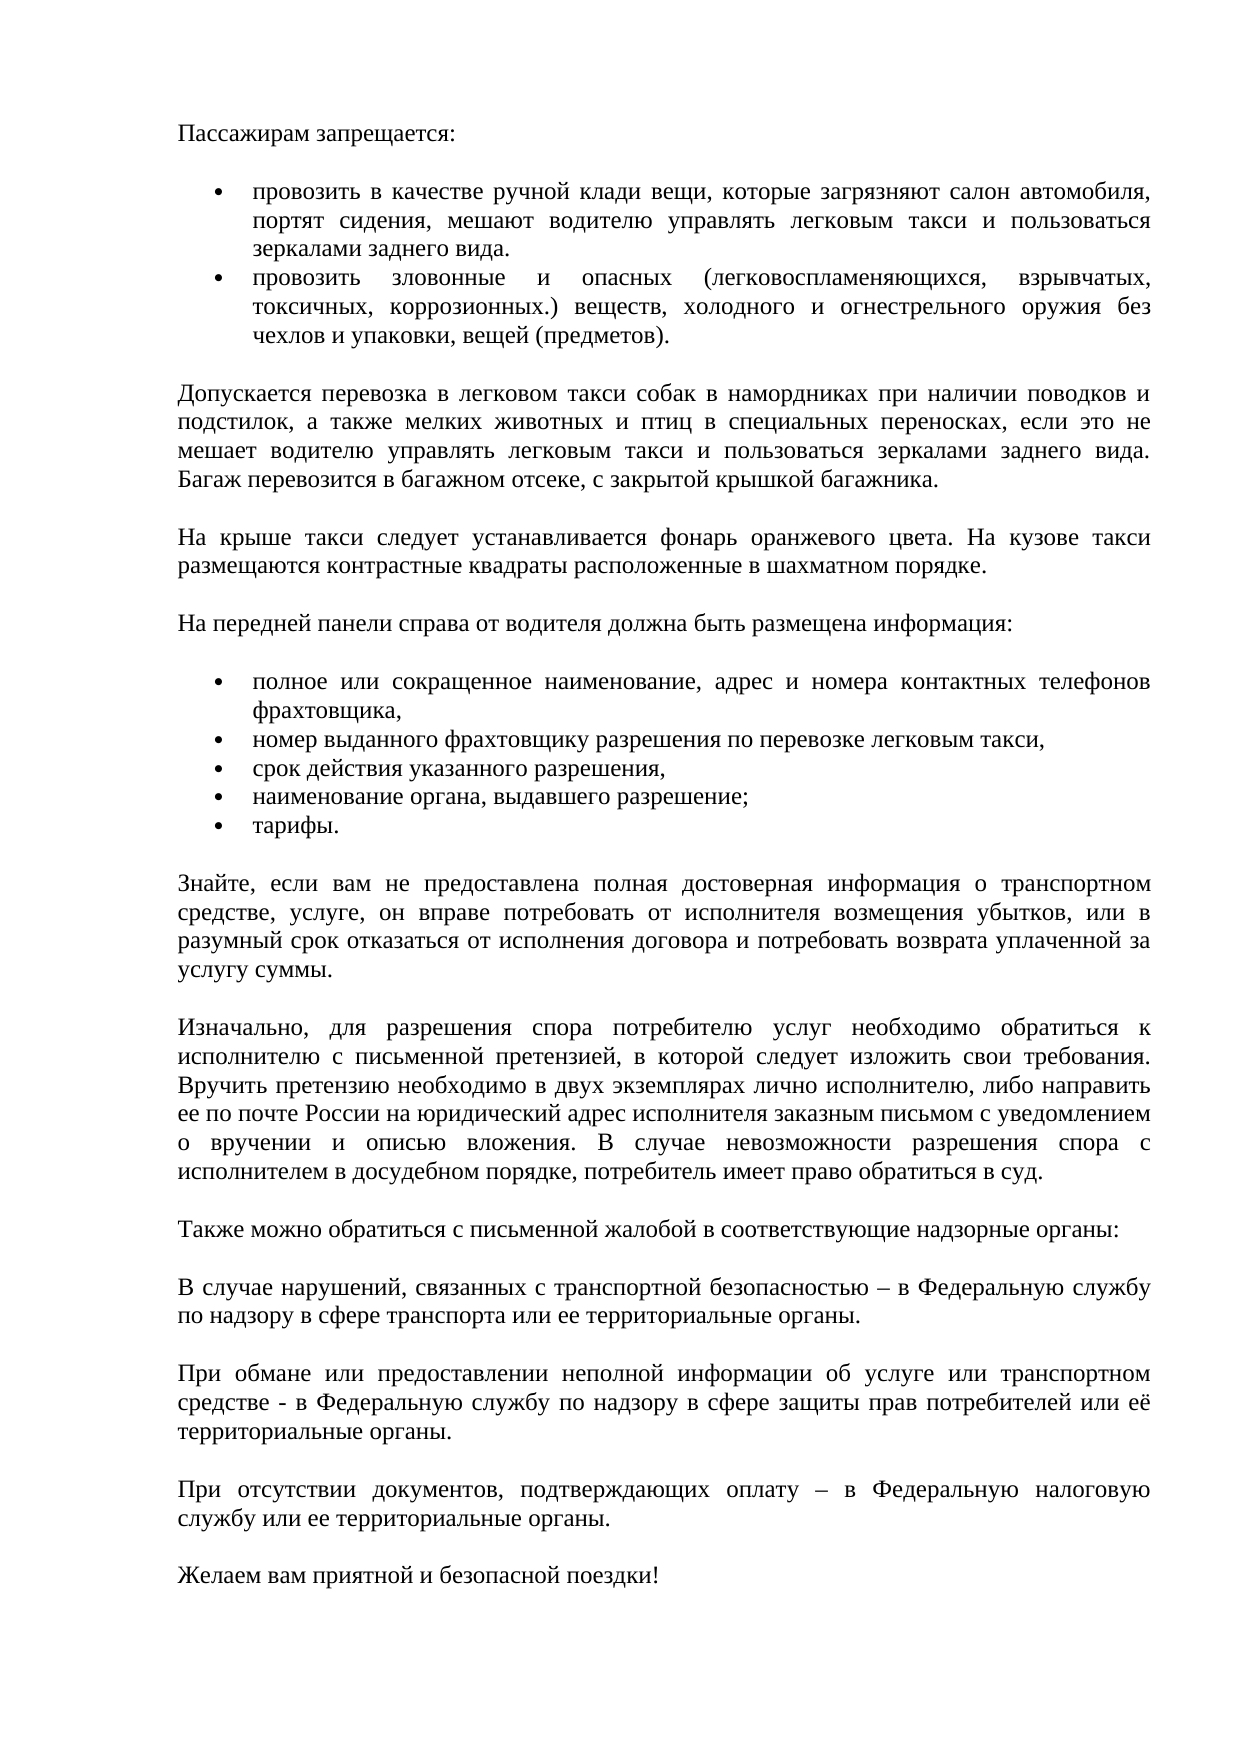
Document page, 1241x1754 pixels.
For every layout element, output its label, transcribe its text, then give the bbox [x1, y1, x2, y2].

list наименование органа, выдавшего разрешение; [215, 781, 1152, 810]
text Изначально, для разрешения спора потребителю услуг необходимо обратиться к исполнителю с письменной претензией, в которой следует изложить свои требования. Вручить претензию необходимо в двух экземплярах лично исполнителю, либо направить ее по почте России на юридический адрес исполнителя заказным письмом с уведомлением о вручении и описью вложения. В случае невозможности разрешения спора с исполнителем в досудебном порядке, потребитель имеет право обратиться в суд. [177, 1012, 1152, 1185]
text Пассажирам запрещается: [177, 118, 1152, 147]
text Знайте, если вам не предоставлена полная достоверная информация о транспортном средстве, услуге, он вправе потребовать от исполнителя возмещения убытков, или в разумный срок отказаться от исполнения договора и потребовать возврата уплаченной за услугу суммы. [177, 868, 1152, 983]
text Допускается перевозка в легковом такси собак в намордниках при наличии поводков и подстилок, а также мелких животных и птиц в специальных переносках, если это не мешает водителю управлять легковым такси и пользоваться зеркалами заднего вида. Багаж перевозится в багажном отсеке, с закрытой крышкой багажника. [177, 378, 1152, 493]
list тарифы. [215, 810, 1152, 839]
text В случае нарушений, связанных с транспортной безопасностью – в Федеральную службу по надзору в сфере транспорта или ее территориальные органы. [177, 1272, 1152, 1329]
text На передней панели справа от водителя должна быть размещена информация: [177, 608, 1152, 637]
text При обмане или предоставлении неполной информации об услуге или транспортном средстве - в Федеральную службу по надзору в сфере защиты прав потребителей или её территориальные органы. [177, 1358, 1152, 1445]
text На крыше такси следует устанавливается фонарь оранжевого цвета. На кузове такси размещаются контрастные квадраты расположенные в шахматном порядке. [177, 522, 1152, 579]
text Также можно обратиться с письменной жалобой в соответствующие надзорные органы: [177, 1214, 1152, 1243]
list провозить в качестве ручной клади вещи, которые загрязняют салон автомобиля, портят сидения, мешают водителю управлять легковым такси и пользоваться зеркалами заднего вида. [215, 176, 1152, 262]
list срок действия указанного разрешения, [215, 753, 1152, 781]
text Желаем вам приятной и безопасной поездки! [177, 1561, 1152, 1589]
text При отсутствии документов, подтверждающих оплату – в Федеральную налоговую службу или ее территориальные органы. [177, 1474, 1152, 1531]
list полное или сокращенное наименование, адрес и номера контактных телефонов фрахтовщика, [215, 666, 1152, 724]
list провозить зловонные и опасных (легковоспламеняющихся, взрывчатых, токсичных, коррозионных.) веществ, холодного и огнестрельного оружия без чехлов и упаковки, вещей (предметов). [215, 262, 1152, 348]
list номер выданного фрахтовщику разрешения по перевозке легковым такси, [215, 724, 1152, 753]
